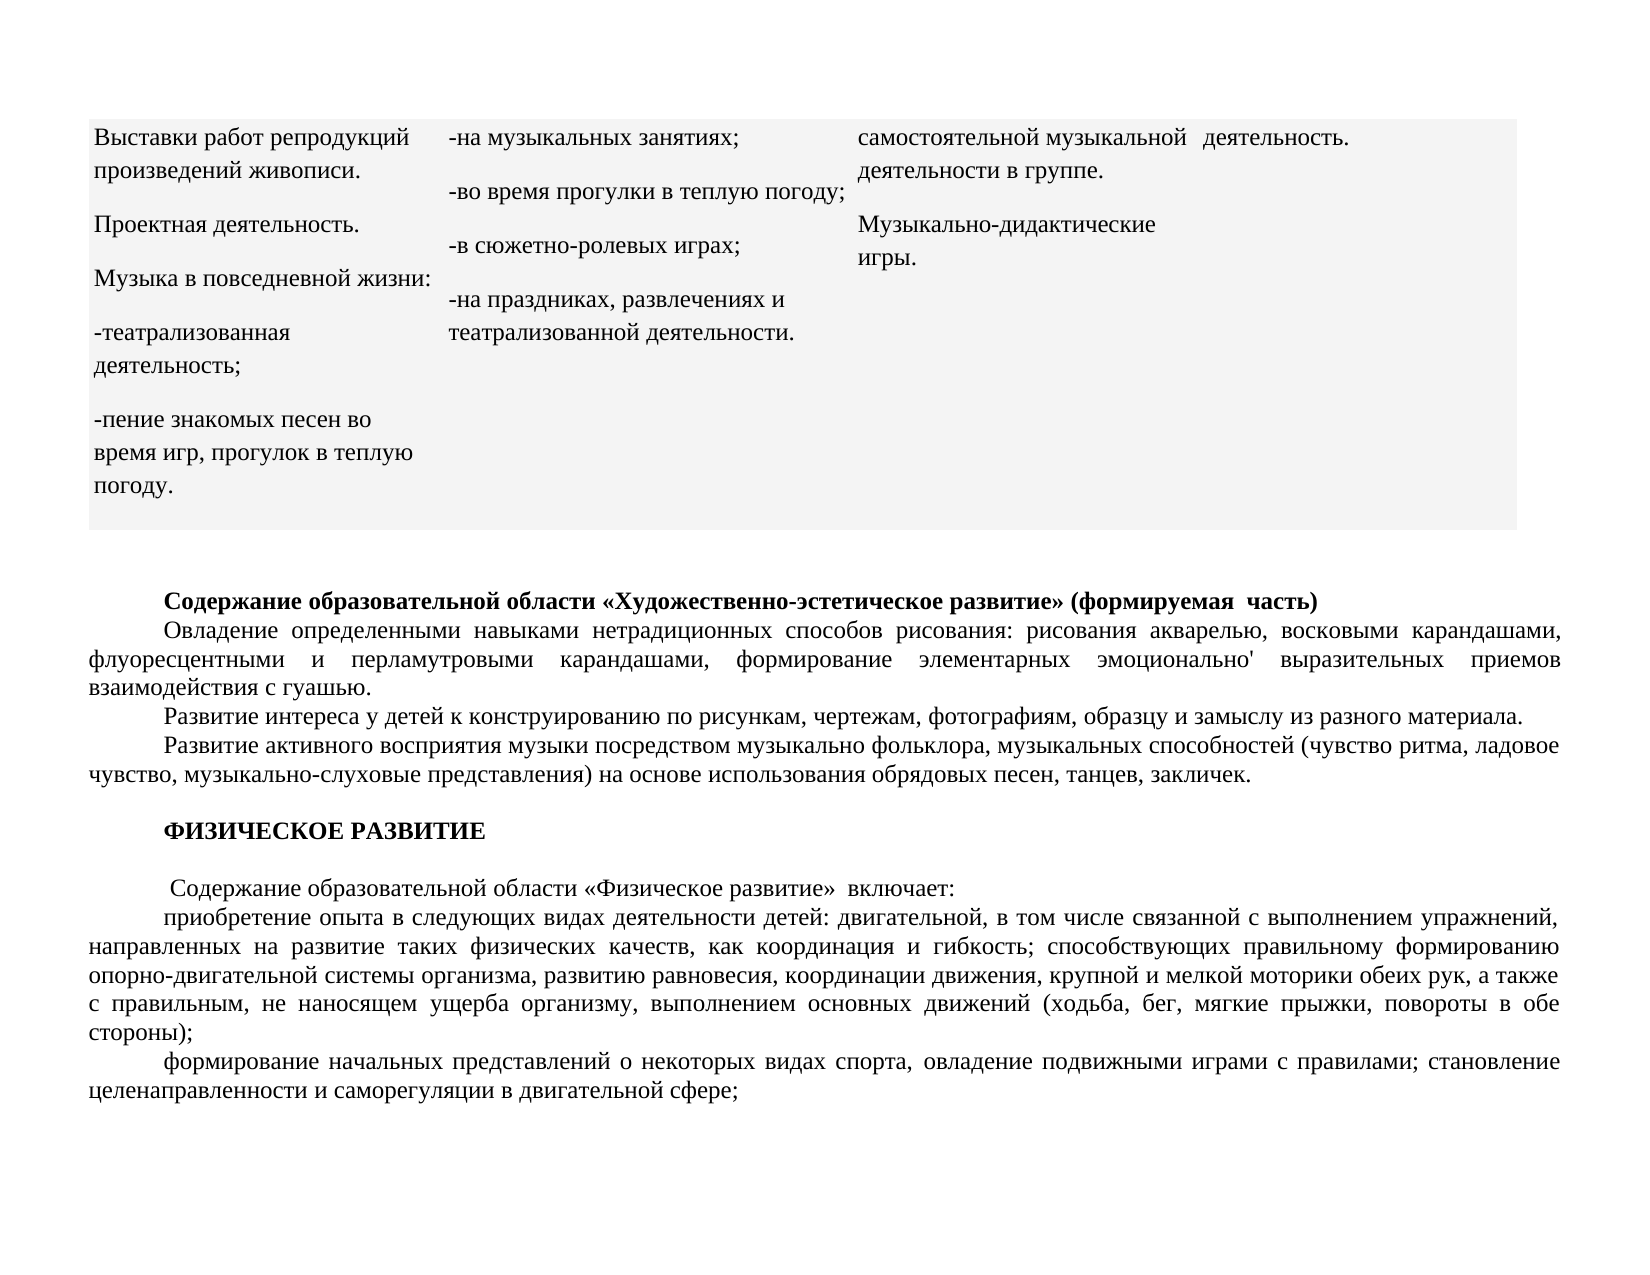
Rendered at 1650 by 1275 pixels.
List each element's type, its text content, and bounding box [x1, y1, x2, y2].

text Содержание образовательной области «Физическое развитие» включает: [169, 873, 1573, 902]
text Развитие активного восприятия музыки посредством музыкально фольклора, музыкальных способностей (чувство ритма, ладовое чувство, музыкально-слуховые представления) на основе использования обрядовых песен, танцев, закличек. [88, 730, 1562, 787]
text приобретение опыта в следующих видах деятельности детей: двигательной, в том числе связанной с выполнением упражнений, направленных на развитие таких физических качеств, как координация и гибкость; способствующих правильному формированию опорно-двигательной системы организма, развитию равновесия, координации движения, крупной и мелкой моторики обеих рук, а также с правильным, не наносящем ущерба организму, выполнением основных движений (ходьба, бег, мягкие прыжки, повороты в обе стороны); [88, 902, 1561, 1046]
table_header -на музыкальных занятиях; -во время прогулки в теплую погоду; -в сюжетно-ролевых играх; -на праздниках, развлечениях и театрализованной деятельности. [440, 119, 851, 530]
subtitle ФИЗИЧЕСКОЕ РАЗВИТИЕ [163, 816, 1573, 845]
table_header самостоятельной музыкальной деятельности в группе. Музыкально-дидактические игры. [851, 119, 1195, 530]
text Развитие интереса у детей к конструированию по рисункам, чертежам, фотографиям, образцу и замыслу из разного материала. [163, 701, 1573, 730]
subtitle Содержание образовательной области «Художественно-эстетическое развитие» (формируемая часть) [163, 586, 1573, 615]
text формирование начальных представлений о некоторых видах спорта, овладение подвижными играми с правилами; становление целенаправленности и саморегуляции в двигательной сфере; [88, 1046, 1561, 1104]
table_header деятельность. [1195, 119, 1517, 530]
text Овладение определенными навыками нетрадиционных способов рисования: рисования акварелью, восковыми карандашами, флуоресцентными и перламутровыми карандашами, формирование элементарных эмоционально' выразительных приемов взаимодействия с гуашью. [88, 615, 1561, 701]
table_header Выставки работ репродукций произведений живописи. Проектная деятельность. Музыка в повседневной жизни: -театрализованная деятельность; -пение знакомых песен во время игр, прогулок в теплую погоду. [89, 119, 440, 530]
